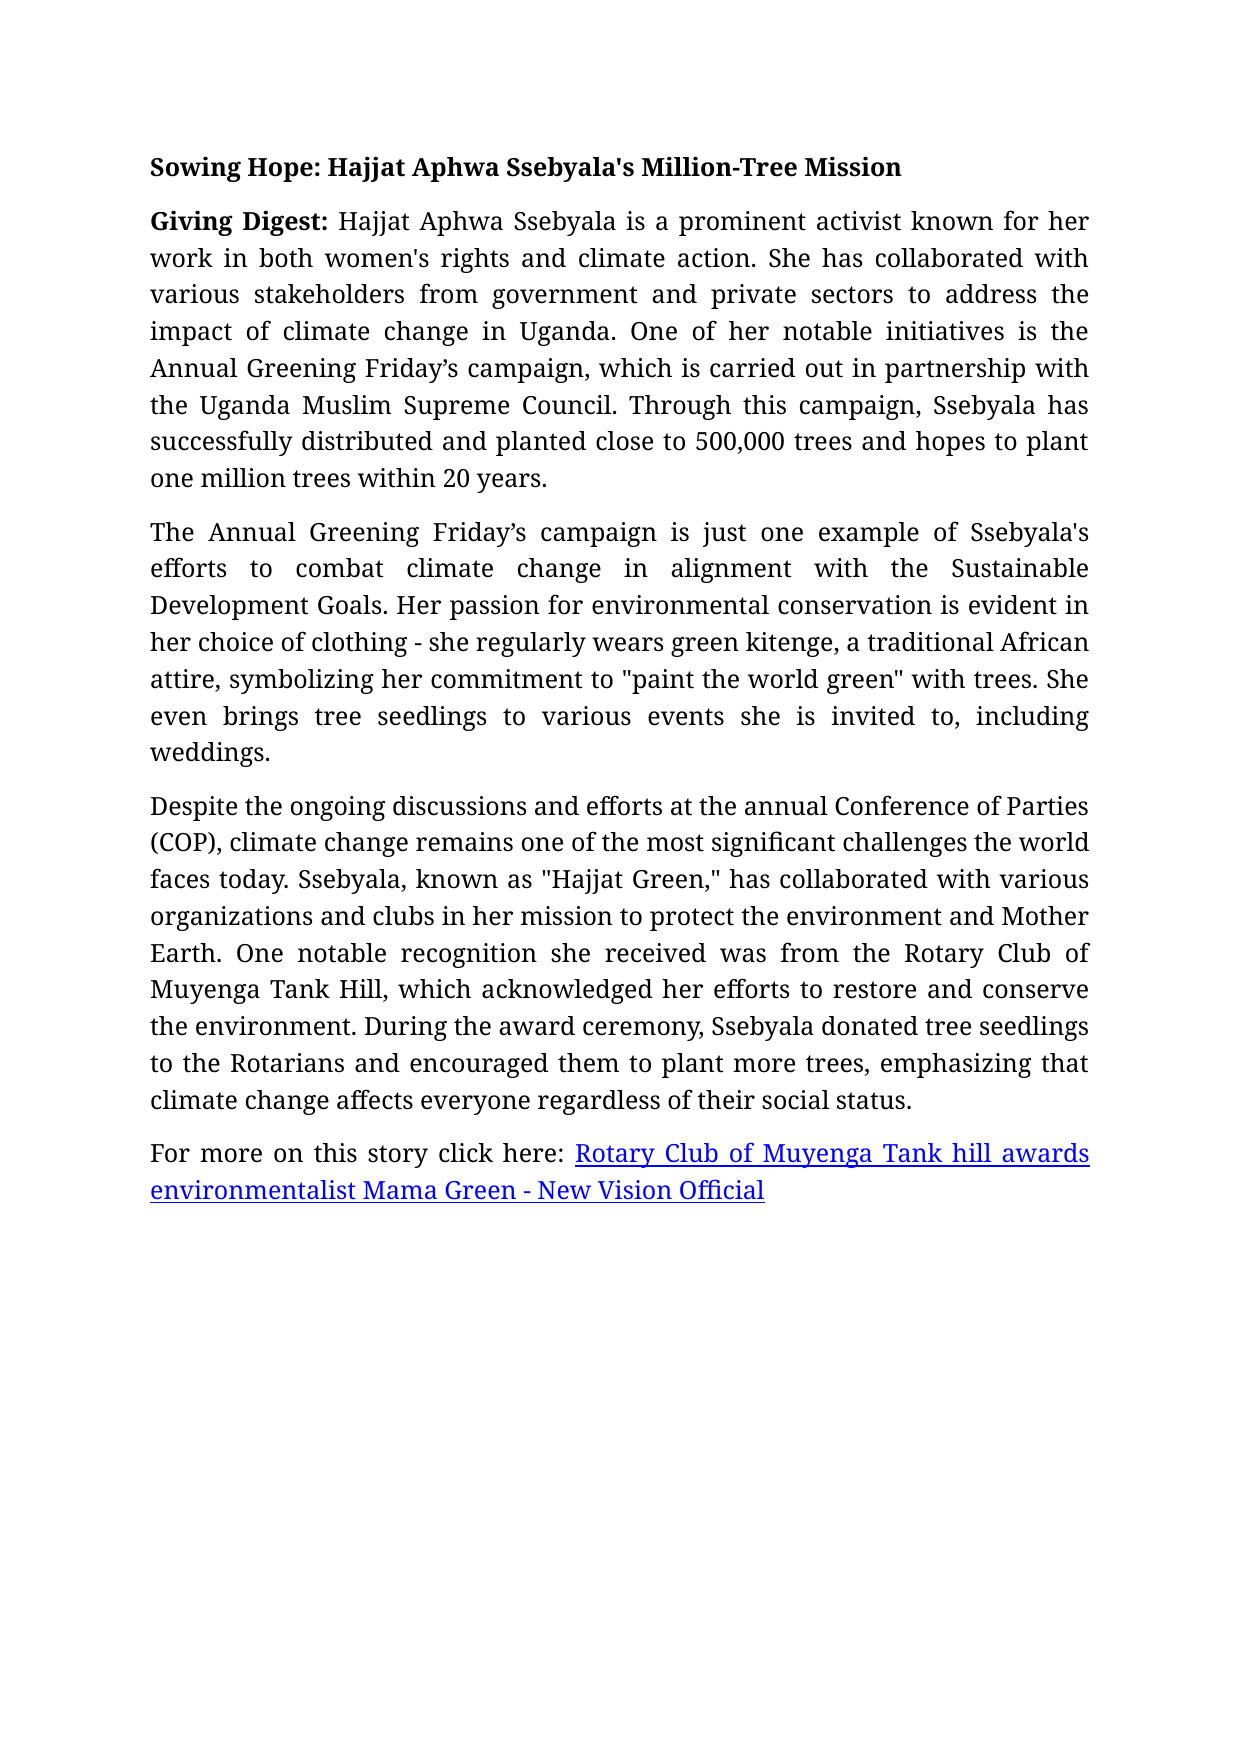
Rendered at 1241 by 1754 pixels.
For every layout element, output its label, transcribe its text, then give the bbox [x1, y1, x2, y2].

text Giving Digest: Hajjat Aphwa Ssebyala is a prominent activist known for her work in both women's rights and climate action. She has collaborated with various stakeholders from government and private sectors to address the impact of climate change in Uganda. One of her notable initiatives is the Annual Greening Friday’s campaign, which is carried out in partnership with the Uganda Muslim Supreme Council. Through this campaign, Ssebyala has successfully distributed and planted close to 500,000 trees and hopes to plant one million trees within 20 years. [150, 203, 1090, 495]
text For more on this story click here: Rotary Club of Muyenga Tank hill awards environmentalist Mama Green - New Vision Official [150, 1136, 1090, 1207]
text Sowing Hope: Hajjat Aphwa Ssebyala's Million-Tree Mission [150, 150, 1090, 184]
text The Annual Greening Friday’s campaign is just one example of Ssebyala's efforts to combat climate change in alignment with the Sustainable Development Goals. Her passion for environmental conservation is evident in her choice of clothing - she regularly wears green kitenge, a traditional African attire, symbolizing her commitment to "paint the world green" with trees. She even brings tree seedlings to various events she is invited to, including weddings. [150, 514, 1090, 769]
text Despite the ongoing discussions and efforts at the annual Conference of Parties (COP), climate change remains one of the most significant challenges the world faces today. Ssebyala, known as "Hajjat Green," has collaborated with various organizations and clubs in her mission to protect the environment and Mother Earth. One notable recognition she received was from the Rotary Club of Muyenga Tank Hill, which acknowledged her efforts to restore and conserve the environment. During the award ceremony, Ssebyala donated tree seedlings to the Rotarians and encouraged them to plant more trees, emphasizing that climate change affects everyone regardless of their social status. [150, 788, 1090, 1117]
